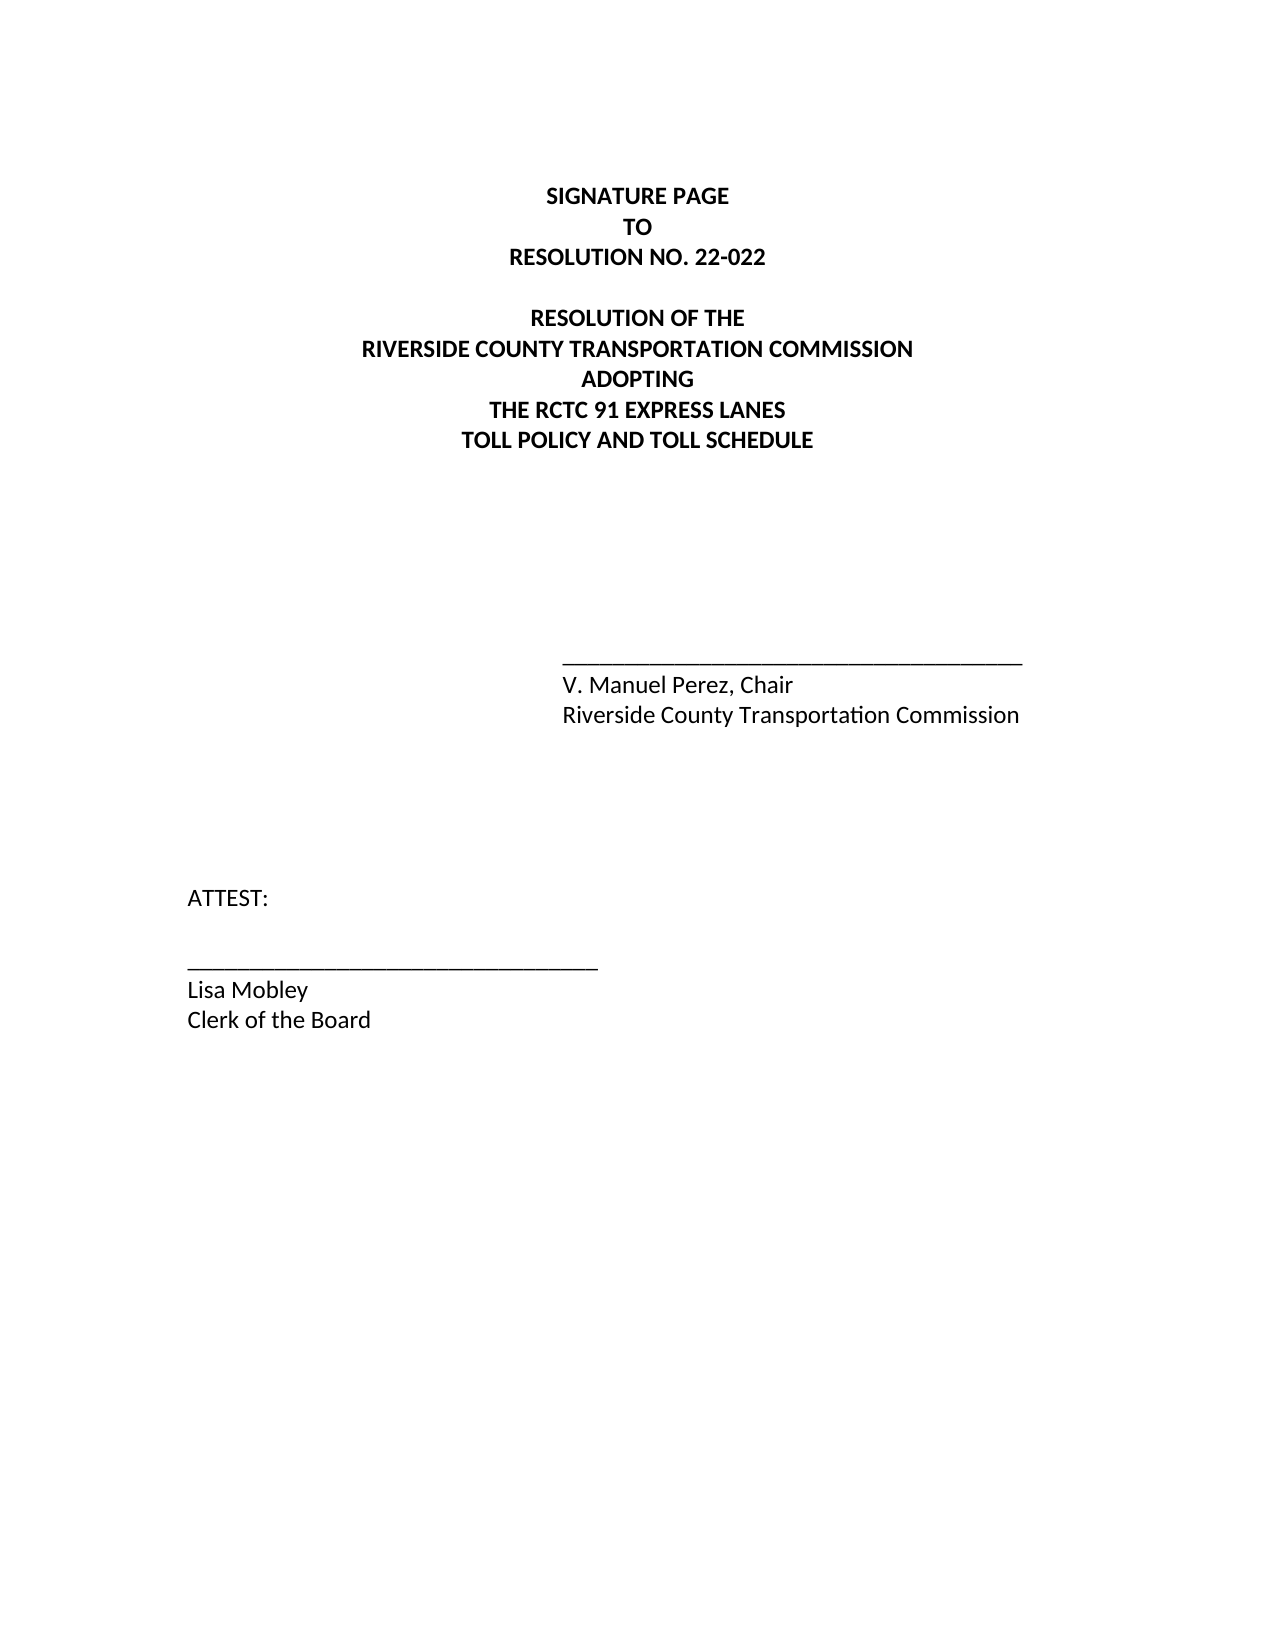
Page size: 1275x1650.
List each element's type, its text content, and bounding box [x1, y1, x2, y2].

text _________________________________ [187, 943, 1087, 974]
text RIVERSIDE COUNTY TRANSPORTATION COMMISSION [187, 333, 1087, 364]
text RESOLUTION OF THE [187, 303, 1087, 333]
text RESOLUTION NO. 22-022 [187, 242, 1087, 272]
text THE RCTC 91 EXPRESS LANES [187, 394, 1087, 425]
text ATTEST: [187, 882, 1087, 913]
text Clerk of the Board [187, 1004, 1087, 1035]
text Riverside County Transportation Commission [562, 699, 1087, 730]
text ADOPTING [187, 364, 1087, 394]
text TOLL POLICY AND TOLL SCHEDULE [187, 425, 1087, 455]
text Lisa Mobley [187, 974, 1087, 1004]
text SIGNATURE PAGE [187, 181, 1087, 211]
text TO [187, 211, 1087, 242]
text V. Manuel Perez, Chair [562, 669, 1087, 699]
text _____________________________________ [562, 638, 1087, 669]
